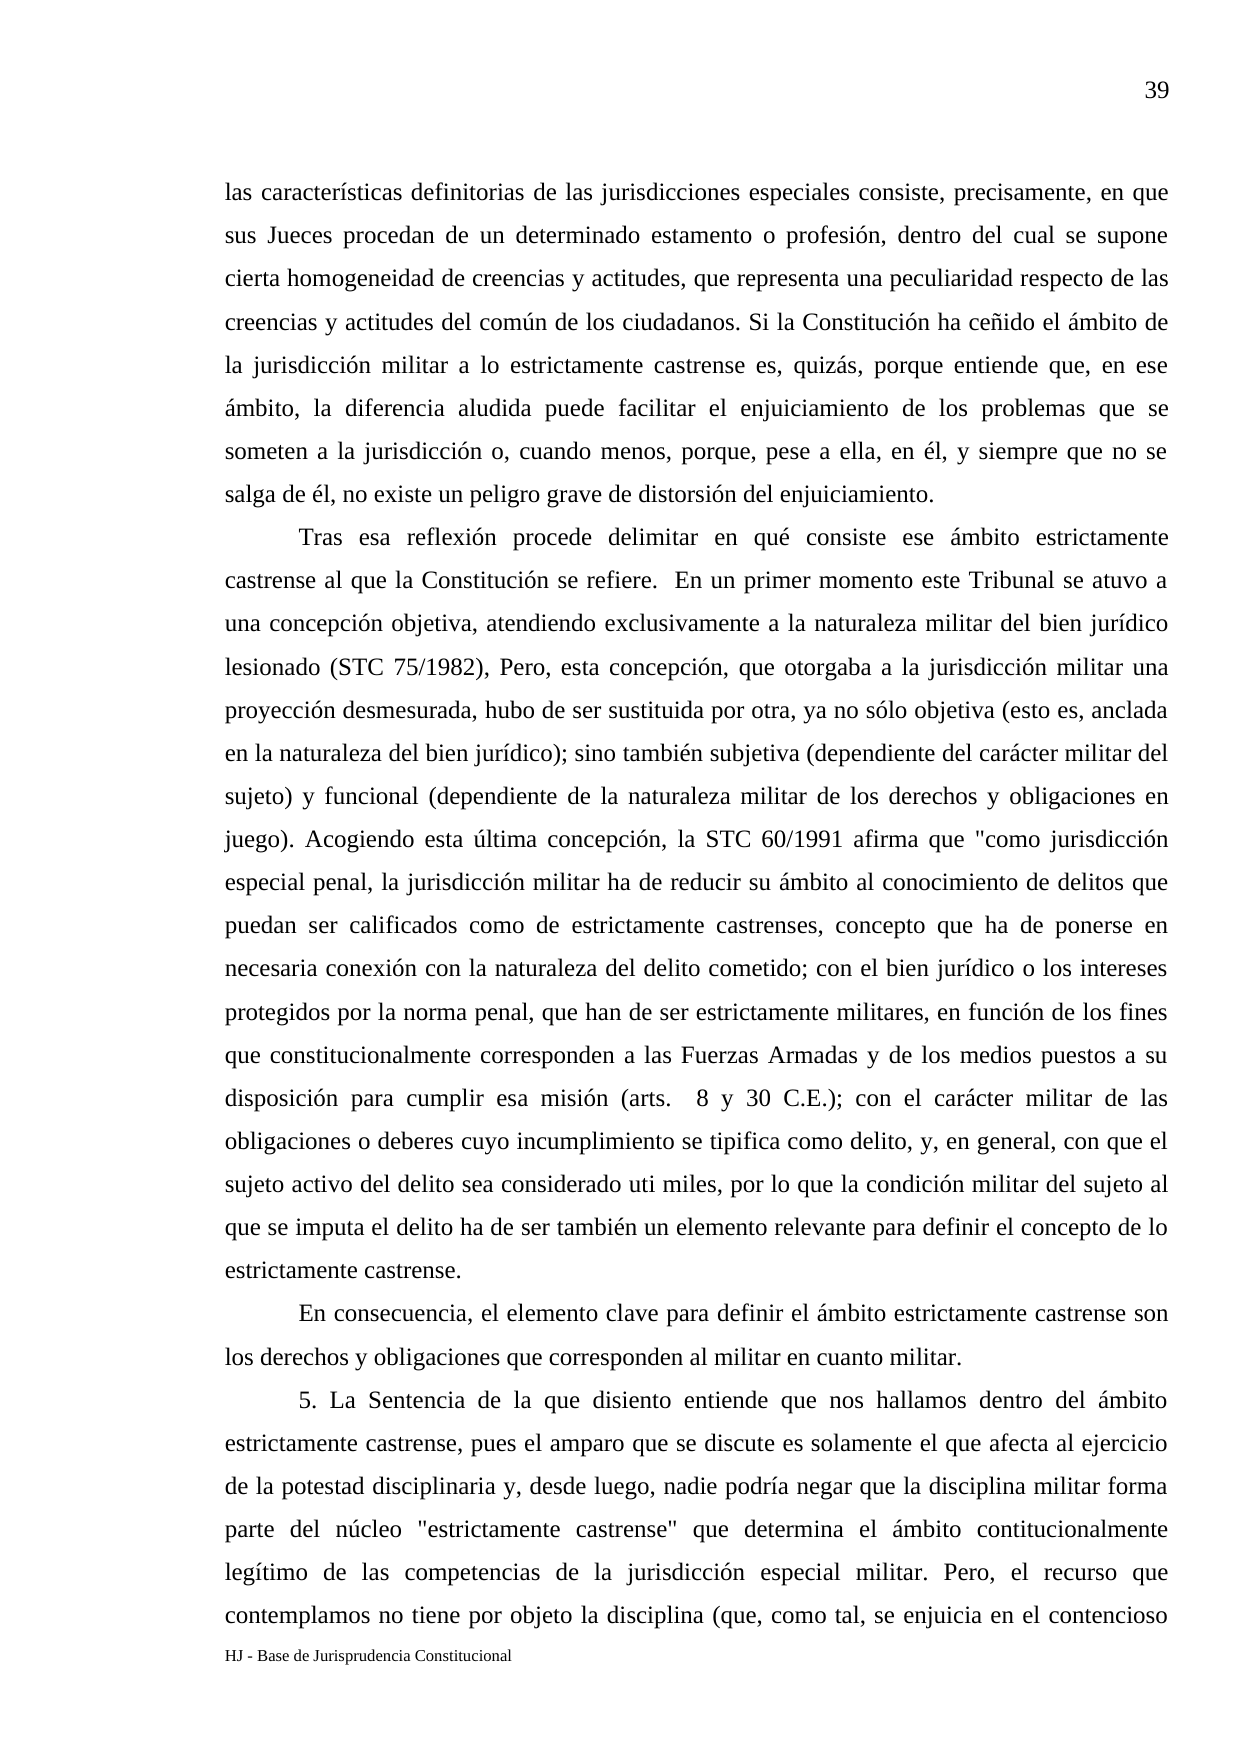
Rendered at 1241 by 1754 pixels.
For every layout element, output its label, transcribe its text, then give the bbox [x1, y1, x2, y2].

text En consecuencia, el elemento clave para definir el ámbito estrictamente castrense son los derechos y obligaciones que corresponden al militar en cuanto militar. [224, 1298, 1169, 1370]
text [224, 1385, 1169, 1629]
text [224, 177, 1169, 508]
text Tras esa reflexión procede delimitar en qué consiste ese ámbito estrictamente castrense al que la Constitución se refiere. En un primer momento este Tribunal se atuvo a una concepción objetiva, atendiendo exclusivamente a la naturaleza militar del bien jurídico lesionado (STC 75/1982), Pero, esta concepción, que otorgaba a la jurisdicción militar una proyección desmesurada, hubo de ser sustituida por otra, ya no sólo objetiva (esto es, anclada en la naturaleza del bien jurídico); sino también subjetiva (dependiente del carácter militar del sujeto) y funcional (dependiente de la naturaleza militar de los derechos y obligaciones en juego). Acogiendo esta última concepción, la STC 60/1991 afirma que "como jurisdicción especial penal, la jurisdicción militar ha de reducir su ámbito al conocimiento de delitos que puedan ser calificados como de estrictamente castrenses, concepto que ha de ponerse en necesaria conexión con la naturaleza del delito cometido; con el bien jurídico o los intereses protegidos por la norma penal, que han de ser estrictamente militares, en función de los fines que constitucionalmente corresponden a las Fuerzas Armadas y de los medios puestos a su disposición para cumplir esa misión (arts. 8 y 30 C.E.); con el carácter militar de las obligaciones o deberes cuyo incumplimiento se tipifica como delito, y, en general, con que el sujeto activo del delito sea considerado uti miles, por lo que la condición militar del sujeto al que se imputa el delito ha de ser también un elemento relevante para definir el concepto de lo estrictamente castrense. [224, 522, 1169, 1284]
